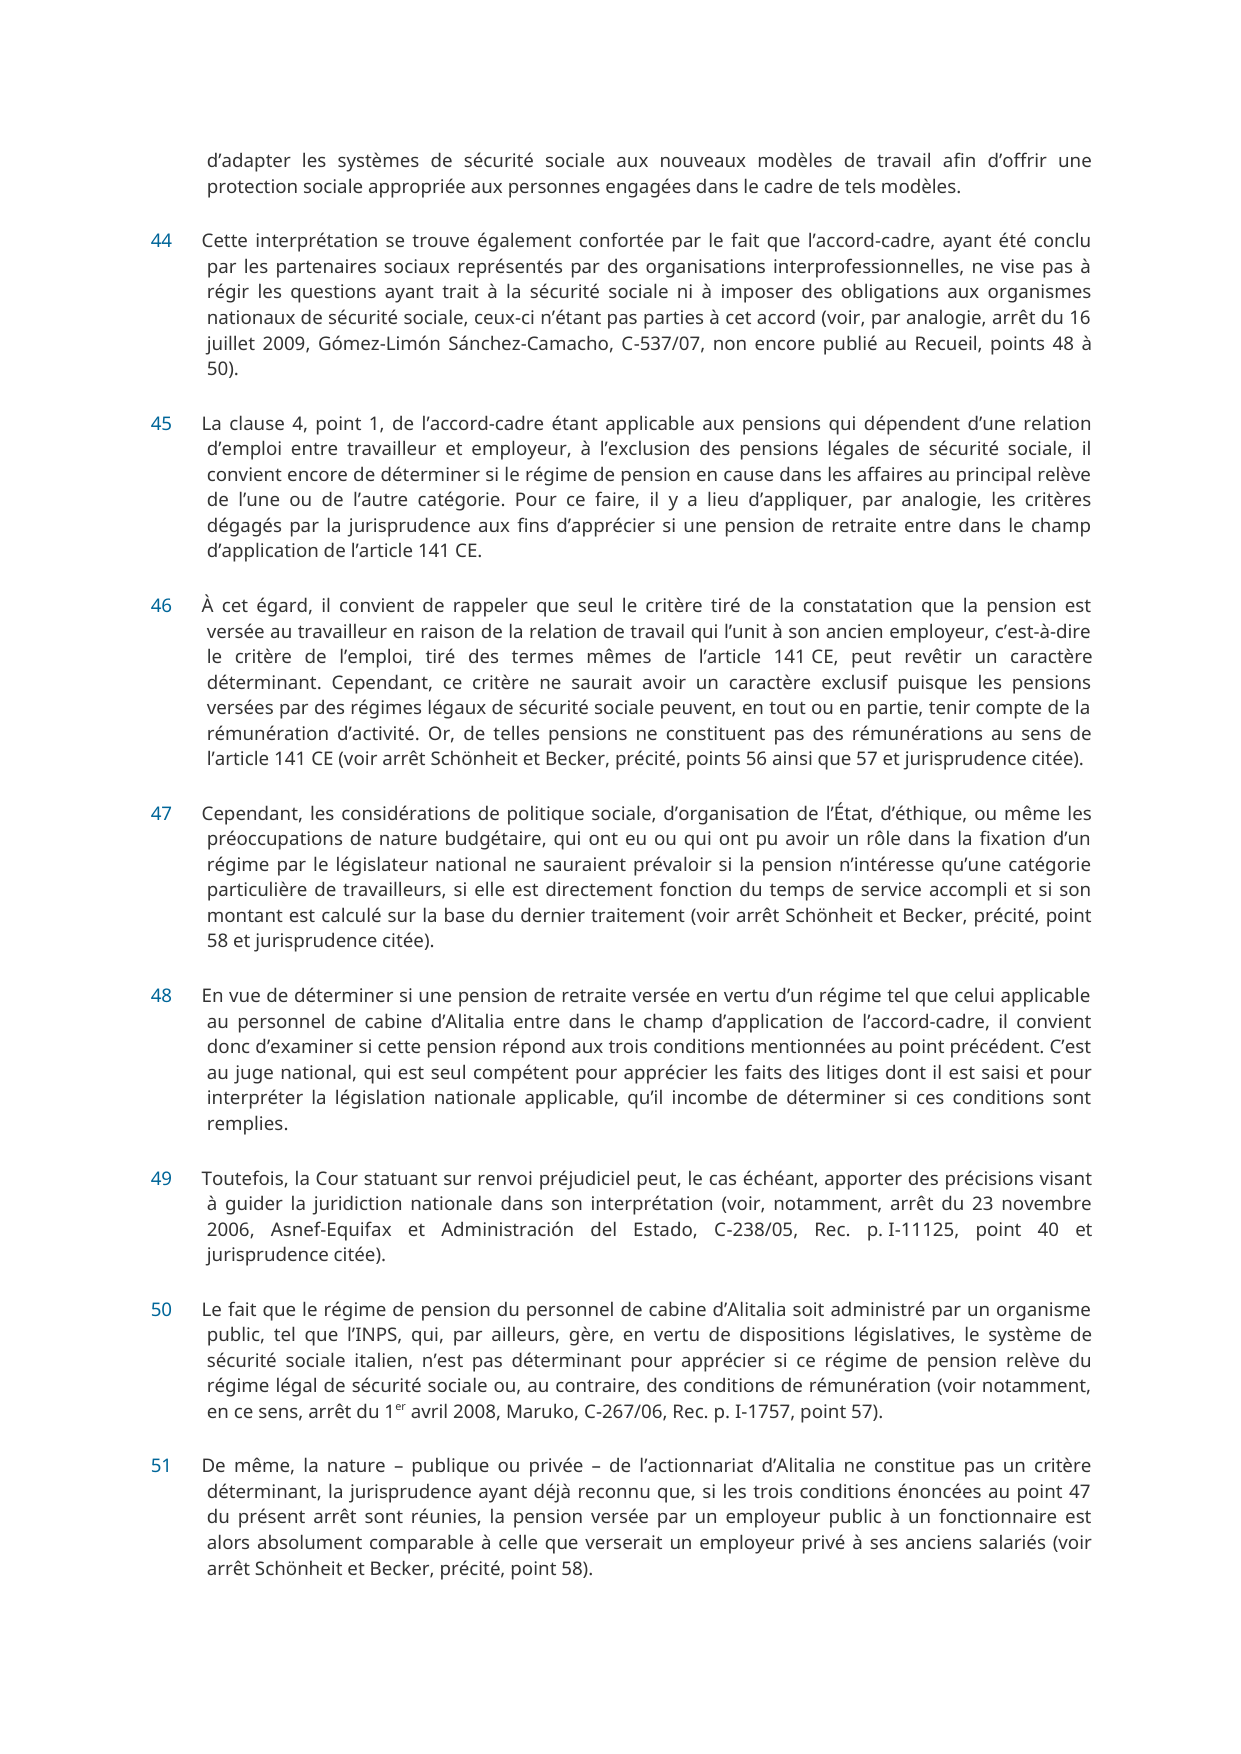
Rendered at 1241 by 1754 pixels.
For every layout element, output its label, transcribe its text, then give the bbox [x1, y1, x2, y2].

text 48 En vue de déterminer si une pension de retraite versée en vertu d’un régime tel que celui applicable au personnel de cabine d’Alitalia entre dans le champ d’application de l’accord-cadre, il convient donc d’examiner si cette pension répond aux trois conditions mentionnées au point précédent. C’est au juge national, qui est seul compétent pour apprécier les faits des litiges dont il est saisi et pour interpréter la législation nationale applicable, qu’il incombe de déterminer si ces conditions sont remplies. [151, 982, 1093, 1136]
text 46 À cet égard, il convient de rappeler que seul le critère tiré de la constatation que la pension est versée au travailleur en raison de la relation de travail qui l’unit à son ancien employeur, c’est-à-dire le critère de l’emploi, tiré des termes mêmes de l’article 141 CE, peut revêtir un caractère déterminant. Cependant, ce critère ne saurait avoir un caractère exclusif puisque les pensions versées par des régimes légaux de sécurité sociale peuvent, en tout ou en partie, tenir compte de la rémunération d’activité. Or, de telles pensions ne constituent pas des rémunérations au sens de l’article 141 CE (voir arrêt Schönheit et Becker, précité, points 56 ainsi que 57 et jurisprudence citée). [151, 592, 1093, 771]
text 49 Toutefois, la Cour statuant sur renvoi préjudiciel peut, le cas échéant, apporter des précisions visant à guider la juridiction nationale dans son interprétation (voir, notamment, arrêt du 23 novembre 2006, Asnef-Equifax et Administración del Estado, C-238/05, Rec. p. I-11125, point 40 et jurisprudence citée). [151, 1165, 1093, 1267]
text 50 Le fait que le régime de pension du personnel de cabine d’Alitalia soit administré par un organisme public, tel que l’INPS, qui, par ailleurs, gère, en vertu de dispositions législatives, le système de sécurité sociale italien, n’est pas déterminant pour apprécier si ce régime de pension relève du régime légal de sécurité sociale ou, au contraire, des conditions de rémunération (voir notamment, en ce sens, arrêt du 1er avril 2008, Maruko, C-267/06, Rec. p. I-1757, point 57). [151, 1296, 1093, 1424]
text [151, 148, 1093, 199]
text 51 De même, la nature – publique ou privée – de l’actionnariat d’Alitalia ne constitue pas un critère déterminant, la jurisprudence ayant déjà reconnu que, si les trois conditions énoncées au point 47 du présent arrêt sont réunies, la pension versée par un employeur public à un fonctionnaire est alors absolument comparable à celle que verserait un employeur privé à ses anciens salariés (voir arrêt Schönheit et Becker, précité, point 58). [151, 1453, 1093, 1580]
text 47 Cependant, les considérations de politique sociale, d’organisation de l’État, d’éthique, ou même les préoccupations de nature budgétaire, qui ont eu ou qui ont pu avoir un rôle dans la fixation d’un régime par le législateur national ne sauraient prévaloir si la pension n’intéresse qu’une catégorie particulière de travailleurs, si elle est directement fonction du temps de service accompli et si son montant est calculé sur la base du dernier traitement (voir arrêt Schönheit et Becker, précité, point 58 et jurisprudence citée). [151, 800, 1093, 953]
text 45 La clause 4, point 1, de l’accord-cadre étant applicable aux pensions qui dépendent d’une relation d’emploi entre travailleur et employeur, à l’exclusion des pensions légales de sécurité sociale, il convient encore de déterminer si le régime de pension en cause dans les affaires au principal relève de l’une ou de l’autre catégorie. Pour ce faire, il y a lieu d’appliquer, par analogie, les critères dégagés par la jurisprudence aux fins d’apprécier si une pension de retraite entre dans le champ d’application de l’article 141 CE. [151, 410, 1093, 563]
text 44 Cette interprétation se trouve également confortée par le fait que l’accord-cadre, ayant été conclu par les partenaires sociaux représentés par des organisations interprofessionnelles, ne vise pas à régir les questions ayant trait à la sécurité sociale ni à imposer des obligations aux organismes nationaux de sécurité sociale, ceux-ci n’étant pas parties à cet accord (voir, par analogie, arrêt du 16 juillet 2009, Gómez-Limón Sánchez-Camacho, C-537/07, non encore publié au Recueil, points 48 à 50). [151, 228, 1093, 381]
